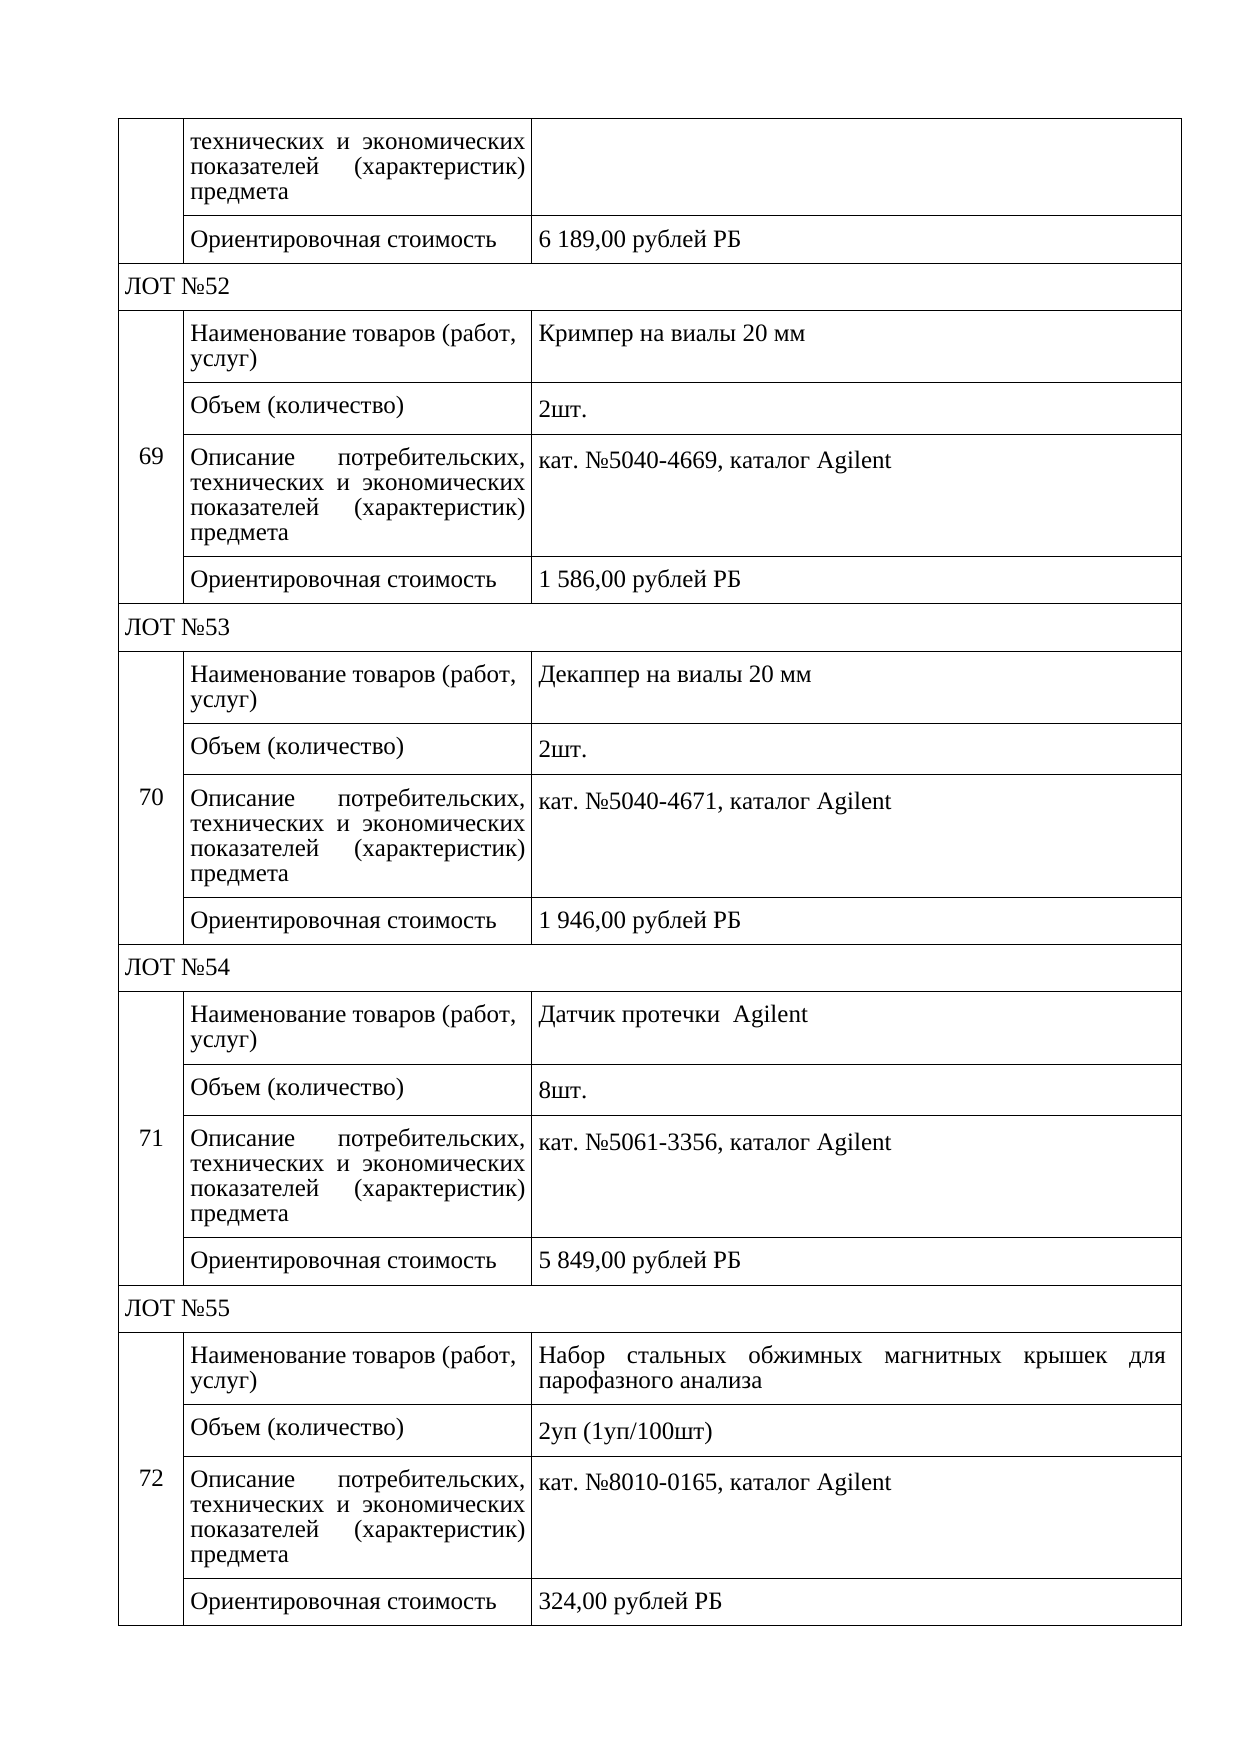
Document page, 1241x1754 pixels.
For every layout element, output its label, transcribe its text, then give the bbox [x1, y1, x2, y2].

table_cell 2шт. [532, 724, 1181, 774]
table_cell 324,00 рублей РБ [532, 1579, 1181, 1625]
table_cell кат. №5061-3356, каталог Agilent [532, 1116, 1181, 1237]
table_cell Наименование товаров (работ, услуг) [184, 311, 531, 382]
table_cell 6 189,00 рублей РБ [532, 216, 1181, 263]
table_cell Набор стальных обжимных магнитных крышек для парофазного анализа [532, 1333, 1181, 1404]
table_cell 5 849,00 рублей РБ [532, 1238, 1181, 1284]
table_cell Датчик протечки Аgilent [532, 992, 1181, 1063]
table_cell Объем (количество) [184, 1405, 531, 1456]
table_cell Описание потребительских, технических и экономических показателей (характеристик) предмета [184, 1116, 531, 1237]
table_cell 2уп (1уп/100шт) [532, 1405, 1181, 1456]
table_cell Ориентировочная стоимость [184, 216, 531, 263]
table_cell кат. №5040-4669, каталог Agilent [532, 435, 1181, 556]
table_cell Объем (количество) [184, 1065, 531, 1115]
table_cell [184, 1457, 531, 1578]
table_cell ЛОТ №53 [119, 604, 1181, 651]
table_cell Объем (количество) [184, 383, 531, 434]
table_cell Наименование товаров (работ, услуг) [184, 992, 531, 1063]
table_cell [184, 119, 531, 215]
table_cell 1 586,00 рублей РБ [532, 557, 1181, 603]
table_cell ЛОТ №55 [119, 1286, 1181, 1332]
table_cell кат. №8010-0165, каталог Agilent [532, 1457, 1181, 1578]
table_cell ЛОТ №52 [119, 264, 1181, 310]
table_cell 69 [119, 311, 183, 603]
table_cell Наименование товаров (работ, услуг) [184, 652, 531, 723]
table_cell 1 946,00 рублей РБ [532, 898, 1181, 944]
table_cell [532, 119, 1181, 215]
table_cell Ориентировочная стоимость [184, 898, 531, 944]
table_cell Ориентировочная стоимость [184, 1238, 531, 1284]
table_cell Описание потребительских, технических и экономических показателей (характеристик) предмета [184, 435, 531, 556]
table_cell Наименование товаров (работ, услуг) [184, 1333, 531, 1404]
table_cell Кримпер на виалы 20 мм [532, 311, 1181, 382]
table_cell 71 [119, 992, 183, 1284]
table_cell Ориентировочная стоимость [184, 557, 531, 603]
table_cell Объем (количество) [184, 724, 531, 774]
table_cell 8шт. [532, 1065, 1181, 1115]
table_cell ЛОТ №54 [119, 945, 1181, 991]
table_cell Описание потребительских, технических и экономических показателей (характеристик) предмета [184, 775, 531, 897]
table_cell 72 [119, 1333, 183, 1625]
table_cell 70 [119, 652, 183, 944]
table_cell 2шт. [532, 383, 1181, 434]
table_cell кат. №5040-4671, каталог Agilent [532, 775, 1181, 897]
table_cell Декаппер на виалы 20 мм [532, 652, 1181, 723]
table_cell Ориентировочная стоимость [184, 1579, 531, 1625]
